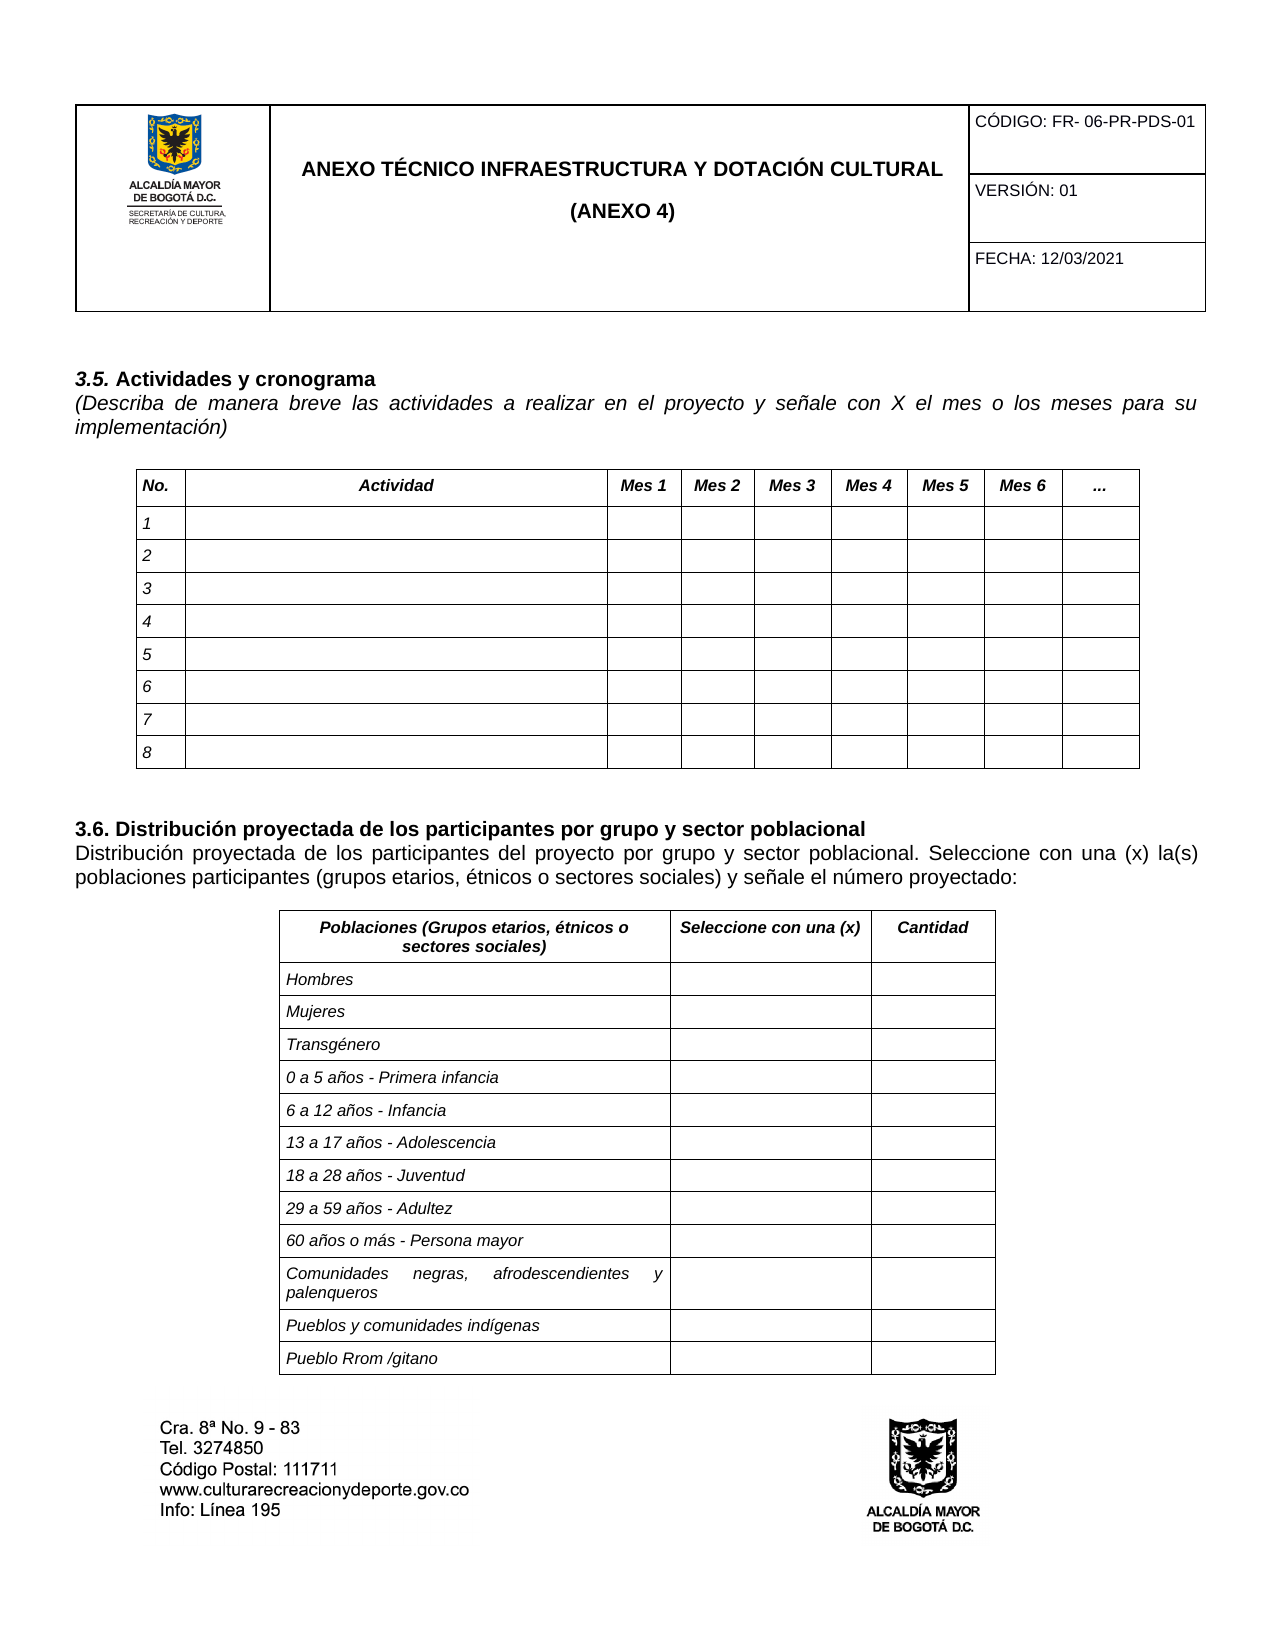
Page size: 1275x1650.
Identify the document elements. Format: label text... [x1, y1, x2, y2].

table_cell Mujeres [280, 996, 670, 1028]
table_cell [908, 540, 984, 572]
table_cell [682, 736, 754, 768]
table_cell [985, 605, 1062, 637]
table_cell [755, 573, 831, 604]
table_cell [1063, 540, 1139, 572]
table_cell [1063, 736, 1139, 768]
text Distribución proyectada de los participantes del proyecto por grupo y sector poblacional. Seleccione con una (x) la(s) poblaciones participantes (grupos etarios, étnicos o sectores sociales) y señale el número proyectado: [75, 841, 1200, 889]
table_cell [755, 704, 831, 735]
table_cell [608, 573, 681, 604]
table_cell [872, 1094, 995, 1126]
table_cell [832, 671, 907, 702]
table_cell [186, 736, 607, 768]
table_cell [872, 1192, 995, 1224]
table_cell [872, 963, 995, 995]
table_cell [908, 671, 984, 702]
table_cell Pueblo Rrom /gitano [280, 1342, 670, 1374]
table_cell [1063, 704, 1139, 735]
table_cell [872, 1310, 995, 1341]
table_cell 1 [137, 507, 185, 539]
table_cell 6 a 12 años - Infancia [280, 1094, 670, 1126]
table_cell Hombres [280, 963, 670, 995]
table_cell [671, 1310, 871, 1341]
table_cell [671, 1225, 871, 1257]
table_cell [186, 540, 607, 572]
table_cell [608, 671, 681, 702]
table_cell [872, 1342, 995, 1374]
table_cell [832, 605, 907, 637]
table_cell [832, 540, 907, 572]
table_cell [671, 963, 871, 995]
table_cell [671, 1342, 871, 1374]
text 3.6. Distribución proyectada de los participantes por grupo y sector poblacional [75, 817, 1200, 841]
table_cell [671, 1192, 871, 1224]
table_cell [608, 540, 681, 572]
text 3.5. Actividades y cronograma [75, 367, 1200, 391]
table_cell [186, 638, 607, 670]
table_header Poblaciones (Grupos etarios, étnicos o sectores sociales) [280, 911, 670, 962]
table_header Mes 5 [908, 470, 984, 506]
table_cell [671, 1029, 871, 1060]
table_cell [908, 605, 984, 637]
table_cell 13 a 17 años - Adolescencia [280, 1127, 670, 1158]
table_cell [872, 1061, 995, 1093]
table_cell [985, 540, 1062, 572]
table_cell [832, 573, 907, 604]
table_cell [671, 1094, 871, 1126]
table_cell [671, 1127, 871, 1158]
table_cell Transgénero [280, 1029, 670, 1060]
table_cell [682, 573, 754, 604]
table_cell 60 años o más - Persona mayor [280, 1225, 670, 1257]
table_cell [186, 605, 607, 637]
table_cell [1063, 605, 1139, 637]
picture [860, 1405, 991, 1546]
table_cell [671, 1258, 871, 1308]
table_header Seleccione con una (x) [671, 911, 871, 962]
table_cell [908, 736, 984, 768]
table_cell [985, 736, 1062, 768]
table_cell [755, 605, 831, 637]
table_cell [682, 605, 754, 637]
table_cell [755, 507, 831, 539]
table_header Mes 3 [755, 470, 831, 506]
table_cell [186, 507, 607, 539]
table_cell [755, 736, 831, 768]
table_header No. [137, 470, 185, 506]
table_cell [832, 638, 907, 670]
table_cell [985, 638, 1062, 670]
table_cell [832, 704, 907, 735]
table_header Actividad [186, 470, 607, 506]
table_cell [755, 671, 831, 702]
table_cell [908, 573, 984, 604]
table_cell [671, 1160, 871, 1191]
table_cell [832, 736, 907, 768]
table_cell [608, 704, 681, 735]
table_cell [682, 671, 754, 702]
table_cell [186, 671, 607, 702]
table_cell Pueblos y comunidades indígenas [280, 1310, 670, 1341]
table_cell [608, 605, 681, 637]
table_cell [872, 1029, 995, 1060]
table_cell [682, 638, 754, 670]
table_cell [985, 573, 1062, 604]
table_cell 2 [137, 540, 185, 572]
text (Describa de manera breve las actividades a realizar en el proyecto y señale con X el mes o los meses para su implementación) [75, 391, 1200, 438]
table_cell 3 [137, 573, 185, 604]
table_cell 6 [137, 671, 185, 702]
table_cell [872, 1127, 995, 1158]
table_cell [608, 507, 681, 539]
table_cell [671, 1061, 871, 1093]
table_cell [1063, 638, 1139, 670]
table_header Mes 1 [608, 470, 681, 506]
table_cell [671, 996, 871, 1028]
table_cell [682, 704, 754, 735]
table_header Mes 4 [832, 470, 907, 506]
table_cell 18 a 28 años - Juventud [280, 1160, 670, 1191]
table_cell 8 [137, 736, 185, 768]
table_cell [186, 704, 607, 735]
table_cell Comunidades negras, afrodescendientes y palenqueros [280, 1258, 670, 1308]
table_cell [872, 1160, 995, 1191]
table_header Cantidad [872, 911, 995, 962]
table_cell [908, 507, 984, 539]
table_header Mes 6 [985, 470, 1062, 506]
table_cell [872, 1258, 995, 1308]
table_cell 5 [137, 638, 185, 670]
picture [142, 1386, 481, 1546]
table_cell [682, 507, 754, 539]
table_cell [1063, 671, 1139, 702]
table_cell [832, 507, 907, 539]
table_cell [608, 736, 681, 768]
table_cell [908, 638, 984, 670]
table_header ... [1063, 470, 1139, 506]
table_cell [755, 540, 831, 572]
picture [123, 111, 228, 226]
table_cell 0 a 5 años - Primera infancia [280, 1061, 670, 1093]
table_cell [1063, 573, 1139, 604]
table_cell [755, 638, 831, 670]
table_cell [872, 1225, 995, 1257]
table_cell [608, 638, 681, 670]
table_cell [985, 671, 1062, 702]
table_cell [872, 996, 995, 1028]
table_cell [985, 704, 1062, 735]
table_cell [908, 704, 984, 735]
table_header Mes 2 [682, 470, 754, 506]
table_cell [985, 507, 1062, 539]
table_cell 7 [137, 704, 185, 735]
table_cell 29 a 59 años - Adultez [280, 1192, 670, 1224]
table_cell [1063, 507, 1139, 539]
table_cell [682, 540, 754, 572]
table_cell [186, 573, 607, 604]
table_cell 4 [137, 605, 185, 637]
